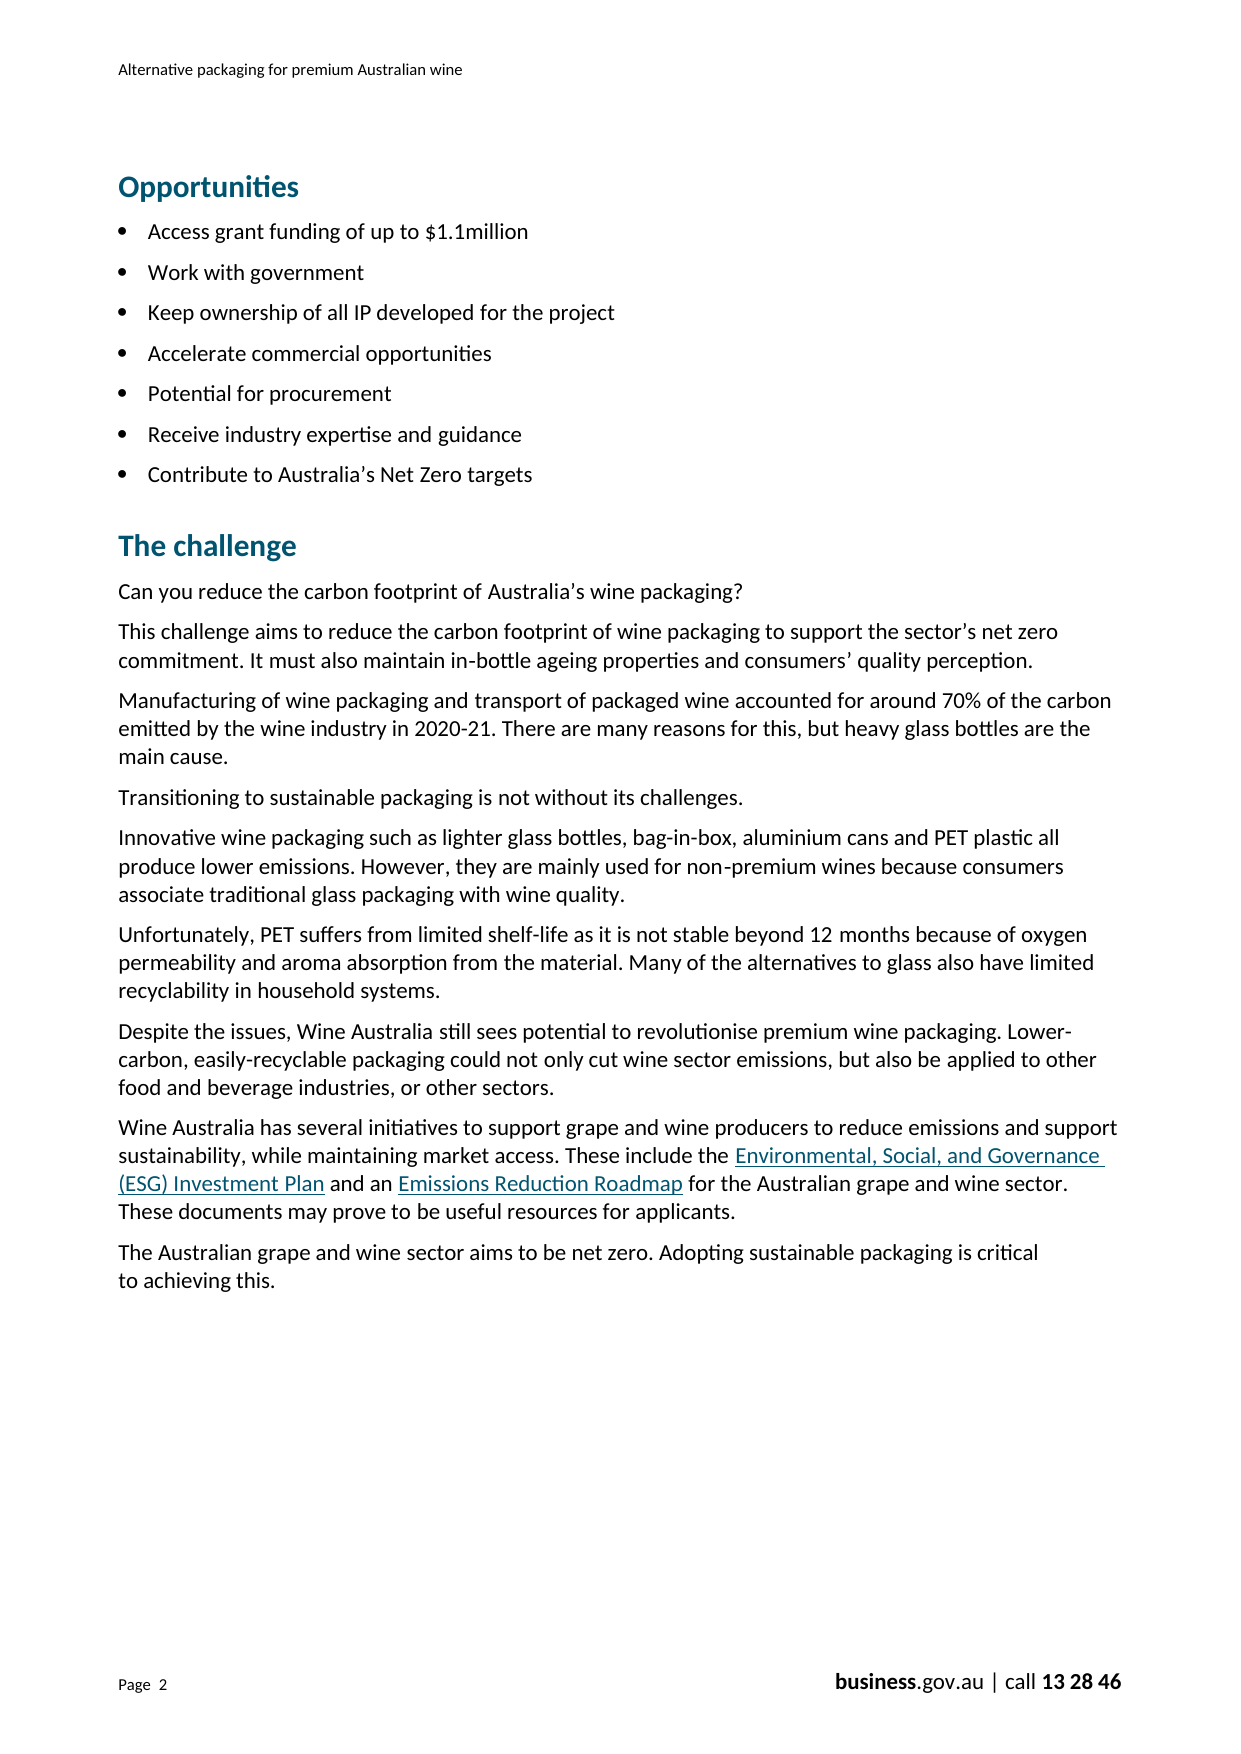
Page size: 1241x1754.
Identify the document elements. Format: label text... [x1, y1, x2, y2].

text Despite the issues, Wine Australia still sees potential to revolutionise premium wine packaging. Lower-carbon, easily-recyclable packaging could not only cut wine sector emissions, but also be applied to other food and beverage industries, or other sectors. [118, 1017, 1122, 1101]
text Contribute to Australia’s Net Zero targets [118, 461, 1122, 489]
text Can you reduce the carbon footprint of Australia’s wine packaging? [118, 577, 1122, 605]
subtitle Opportunities [118, 167, 1122, 205]
text Access grant funding of up to $1.1million [118, 217, 1122, 246]
text Wine Australia has several initiatives to support grape and wine producers to reduce emissions and support sustainability, while maintaining market access. These include the Environmental, Social, and Governance (ESG) Investment Plan and an Emissions Reduction Roadmap for the Australian grape and wine sector. These documents may prove to be useful resources for applicants. [118, 1113, 1122, 1226]
text Innovative wine packaging such as lighter glass bottles, bag-in-box, aluminium cans and PET plastic all produce lower emissions. However, they are mainly used for non‑premium wines because consumers associate traditional glass packaging with wine quality. [118, 823, 1122, 908]
text Accelerate commercial opportunities [118, 339, 1122, 367]
text Transitioning to sustainable packaging is not without its challenges. [118, 783, 1122, 811]
text Work with government [118, 258, 1122, 286]
text Unfortunately, PET suffers from limited shelf-life as it is not stable beyond 12 months because of oxygen permeability and aroma absorption from the material. Many of the alternatives to glass also have limited recyclability in household systems. [118, 920, 1122, 1004]
text Keep ownership of all IP developed for the project [118, 298, 1122, 327]
text Manufacturing of wine packaging and transport of packaged wine accounted for around 70% of the carbon emitted by the wine industry in 2020-21. There are many reasons for this, but heavy glass bottles are the main cause. [118, 686, 1122, 770]
text The Australian grape and wine sector aims to be net zero. Adopting sustainable packaging is critical to achieving this. [118, 1238, 1122, 1294]
subtitle The challenge [118, 526, 1122, 564]
text Receive industry expertise and guidance [118, 420, 1122, 448]
text This challenge aims to reduce the carbon footprint of wine packaging to support the sector’s net zero commitment. It must also maintain in‑bottle ageing properties and consumers’ quality perception. [118, 617, 1122, 674]
text Potential for procurement [118, 379, 1122, 408]
